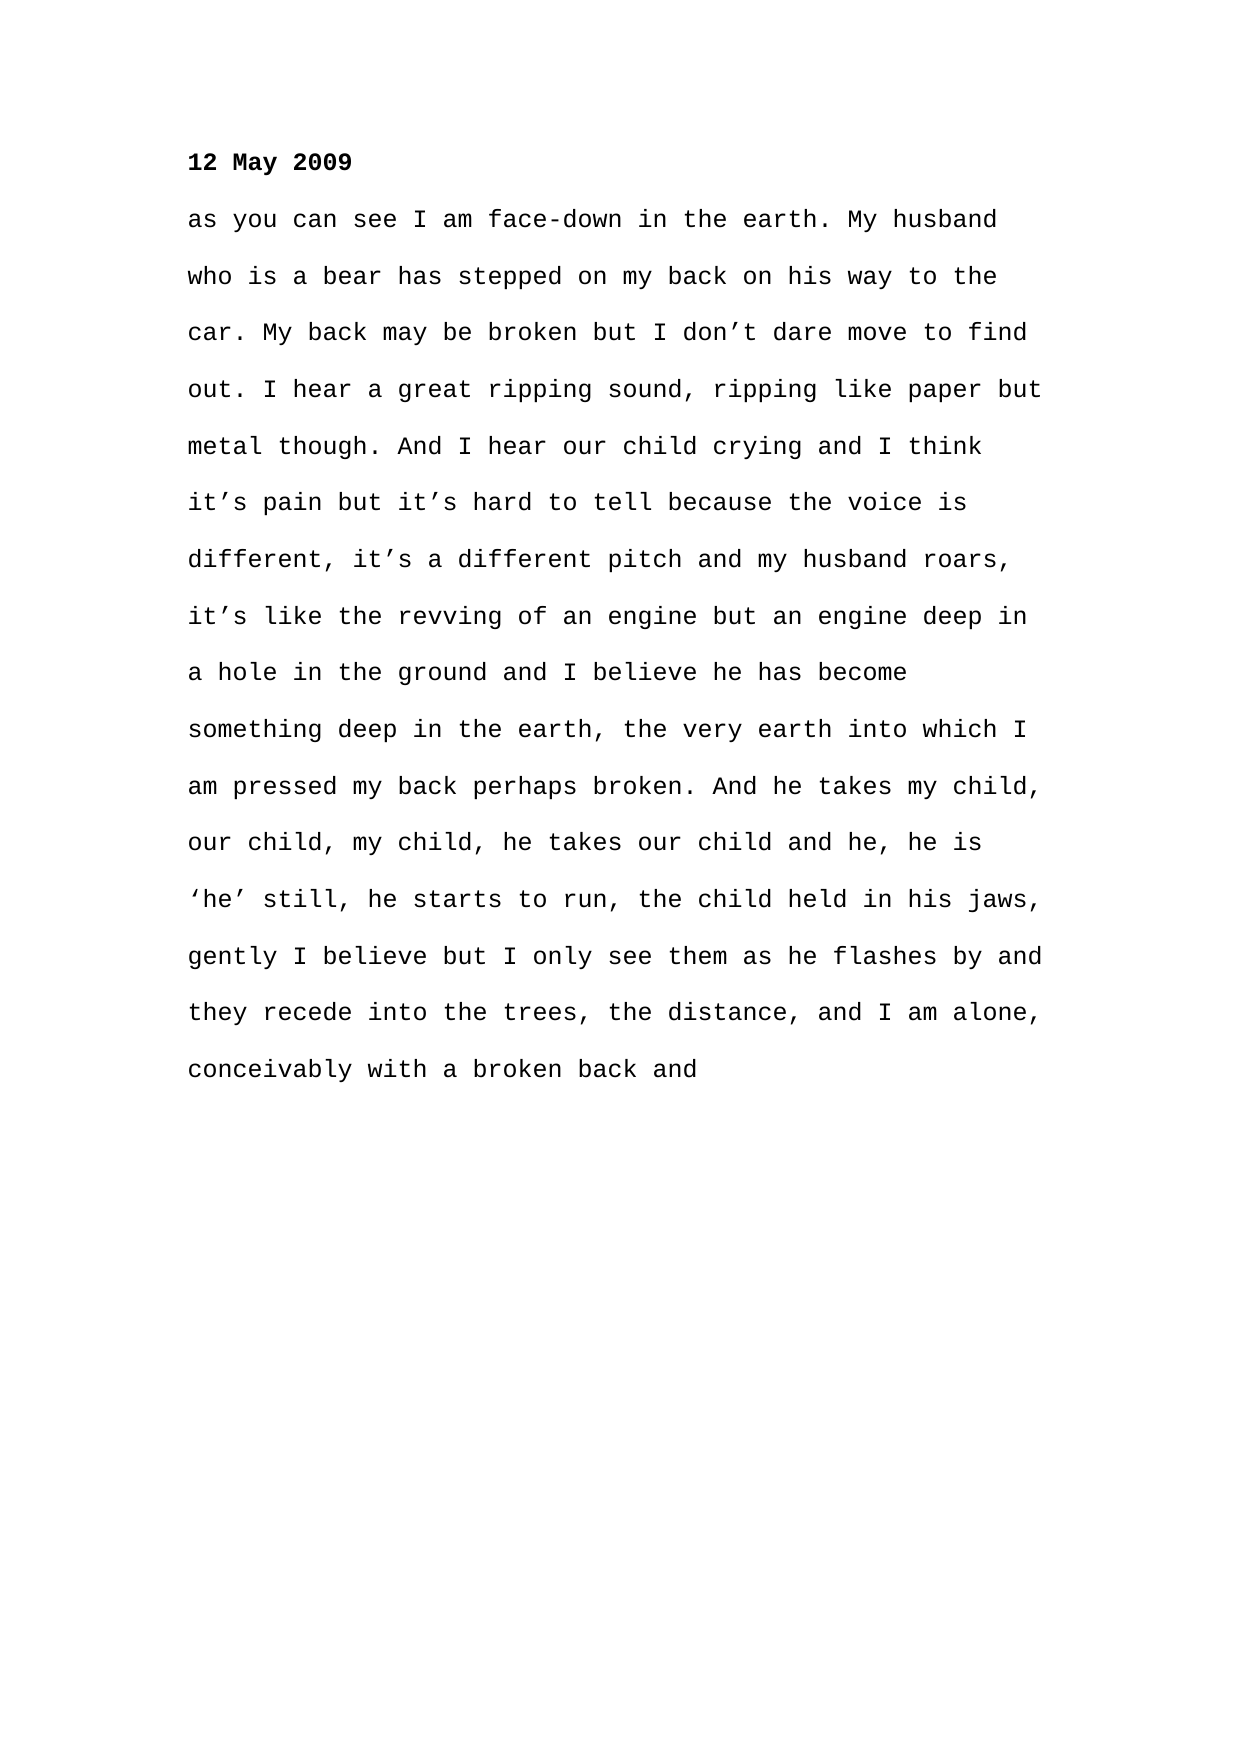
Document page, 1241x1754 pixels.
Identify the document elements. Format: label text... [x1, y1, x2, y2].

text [187, 150, 1053, 178]
text as you can see I am face-down in the earth. My husband who is a bear has stepped on my back on his way to the car. My back may be broken but I don’t dare move to find out. I hear a great ripping sound, ripping like paper but metal though. And I hear our child crying and I think it’s pain but it’s hard to tell because the voice is different, it’s a different pitch and my husband roars, it’s like the revving of an engine but an engine deep in a hole in the ground and I believe he has become something deep in the earth, the very earth into which I am pressed my back perhaps broken. And he takes my child, our child, my child, he takes our child and he, he is ‘he’ still, he starts to run, the child held in his jaws, gently I believe but I only see them as he flashes by and they recede into the trees, the distance, and I am alone, conceivably with a broken back and13 May 2009 [187, 207, 1053, 1085]
